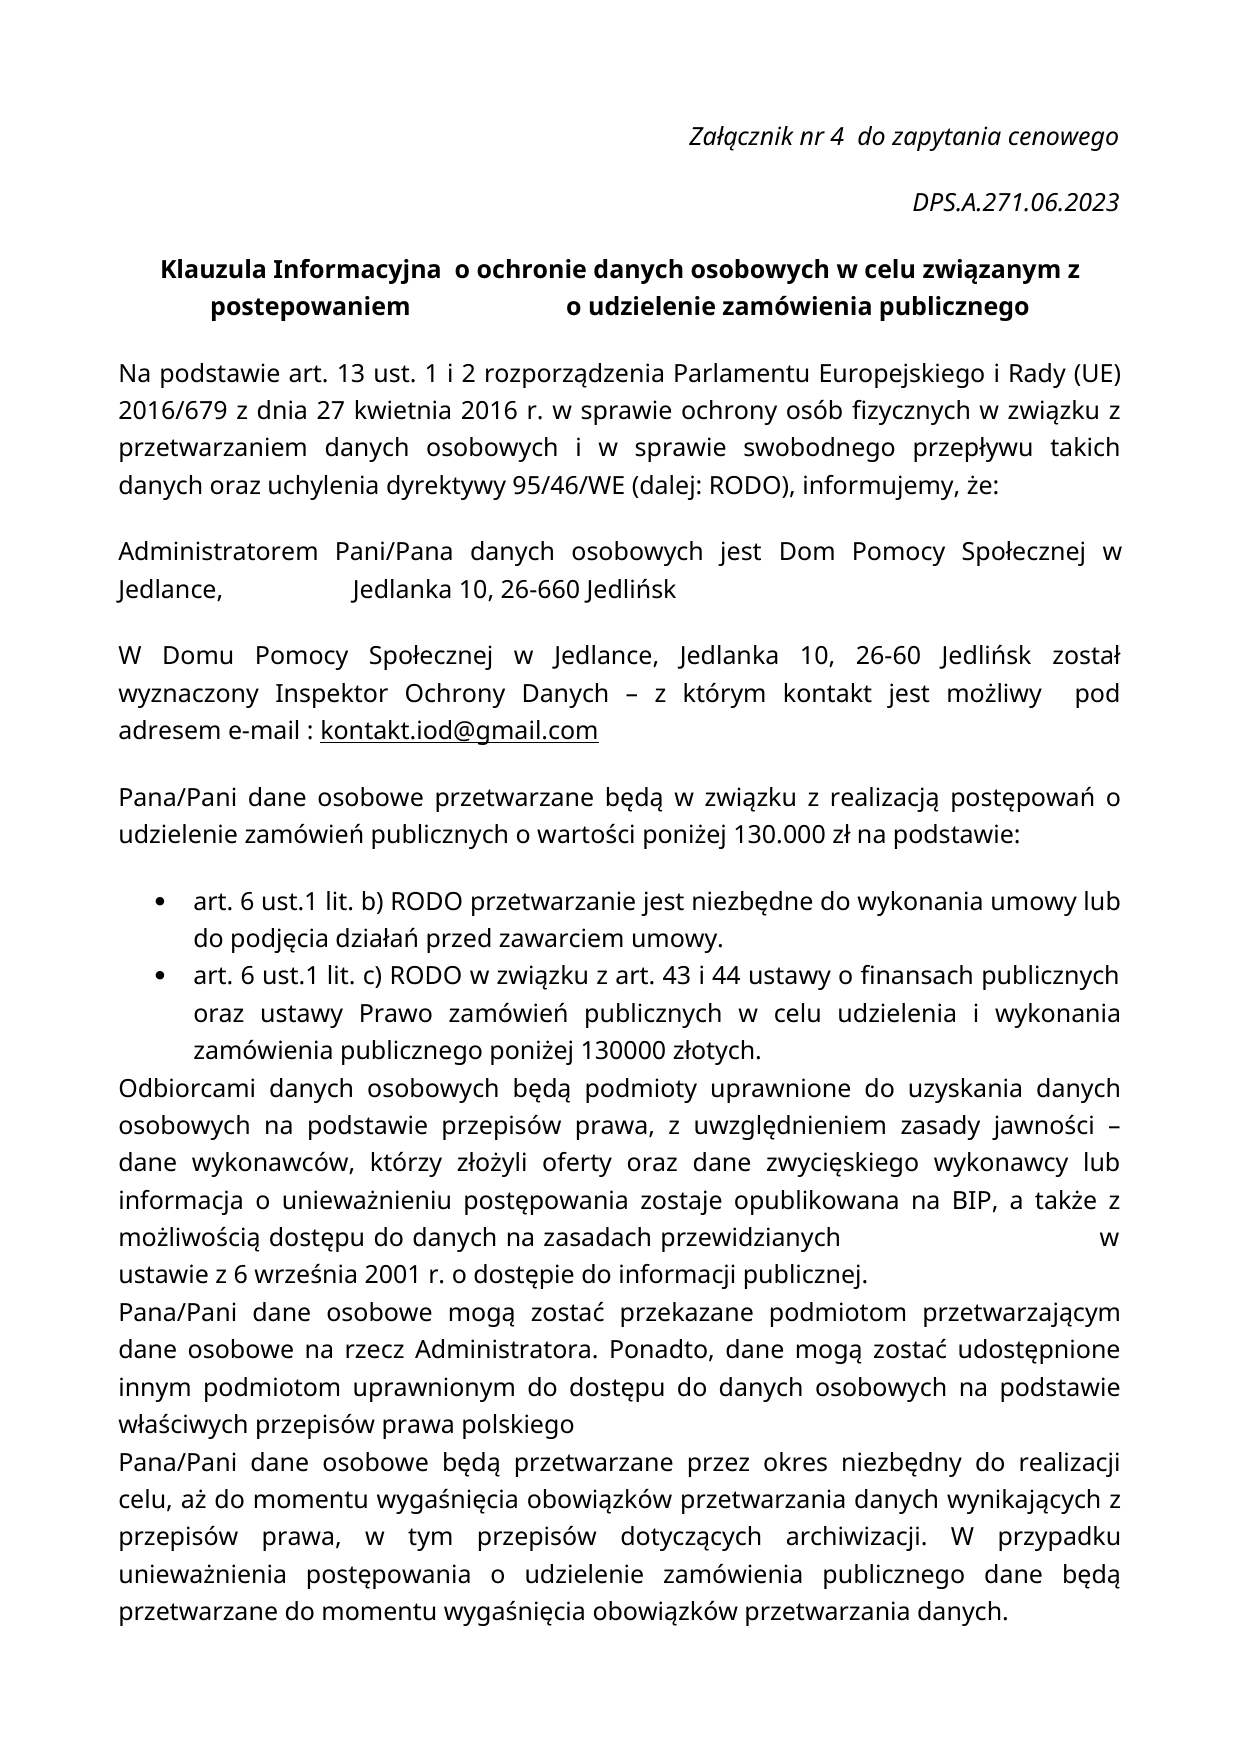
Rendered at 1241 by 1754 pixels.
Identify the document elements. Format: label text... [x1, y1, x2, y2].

text Na podstawie art. 13 ust. 1 i 2 rozporządzenia Parlamentu Europejskiego i Rady (UE) 2016/679 z dnia 27 kwietnia 2016 r. w sprawie ochrony osób fizycznych w związku z przetwarzaniem danych osobowych i w sprawie swobodnego przepływu takich danych oraz uchylenia dyrektywy 95/46/WE (dalej: RODO), informujemy, że: [118, 355, 1122, 501]
text Klauzula Informacyjna o ochronie danych osobowych w celu związanym z postepowaniem o udzielenie zamówienia publicznego [118, 251, 1122, 323]
text Załącznik nr 4 do zapytania cenowego [118, 118, 1122, 152]
text Administratorem Pani/Pana danych osobowych jest Dom Pomocy Społecznej w Jedlance, Jedlanka 10, 26-660 Jedlińsk [118, 534, 1122, 605]
text Pana/Pani dane osobowe mogą zostać przekazane podmiotom przetwarzającym dane osobowe na rzecz Administratora. Ponadto, dane mogą zostać udostępnione innym podmiotom uprawnionym do dostępu do danych osobowych na podstawie właściwych przepisów prawa polskiego [118, 1294, 1122, 1441]
text Pana/Pani dane osobowe będą przetwarzane przez okres niezbędny do realizacji celu, aż do momentu wygaśnięcia obowiązków przetwarzania danych wynikających z przepisów prawa, w tym przepisów dotyczących archiwizacji. W przypadku unieważnienia postępowania o udzielenie zamówienia publicznego dane będą przetwarzane do momentu wygaśnięcia obowiązków przetwarzania danych. [118, 1444, 1122, 1628]
list art. 6 ust.1 lit. c) RODO w związku z art. 43 i 44 ustawy o finansach publicznych oraz ustawy Prawo zamówień publicznych w celu udzielenia i wykonania zamówienia publicznego poniżej 130000 złotych. [156, 958, 1122, 1067]
list art. 6 ust.1 lit. b) RODO przetwarzanie jest niezbędne do wykonania umowy lub do podjęcia działań przed zawarciem umowy. [156, 883, 1122, 955]
text W Domu Pomocy Społecznej w Jedlance, Jedlanka 10, 26-60 Jedlińsk został wyznaczony Inspektor Ochrony Danych – z którym kontakt jest możliwy pod adresem e-mail : kontakt.iod@gmail.com [118, 638, 1122, 747]
text Odbiorcami danych osobowych będą podmioty uprawnione do uzyskania danych osobowych na podstawie przepisów prawa, z uwzględnieniem zasady jawności – dane wykonawców, którzy złożyli oferty oraz dane zwycięskiego wykonawcy lub informacja o unieważnieniu postępowania zostaje opublikowana na BIP, a także z możliwością dostępu do danych na zasadach przewidzianych w ustawie z 6 września 2001 r. o dostępie do informacji publicznej. [118, 1070, 1122, 1291]
text DPS.A.271.06.2023 [118, 185, 1122, 219]
text Pana/Pani dane osobowe przetwarzane będą w związku z realizacją postępowań o udzielenie zamówień publicznych o wartości poniżej 130.000 zł na podstawie: [118, 779, 1122, 851]
